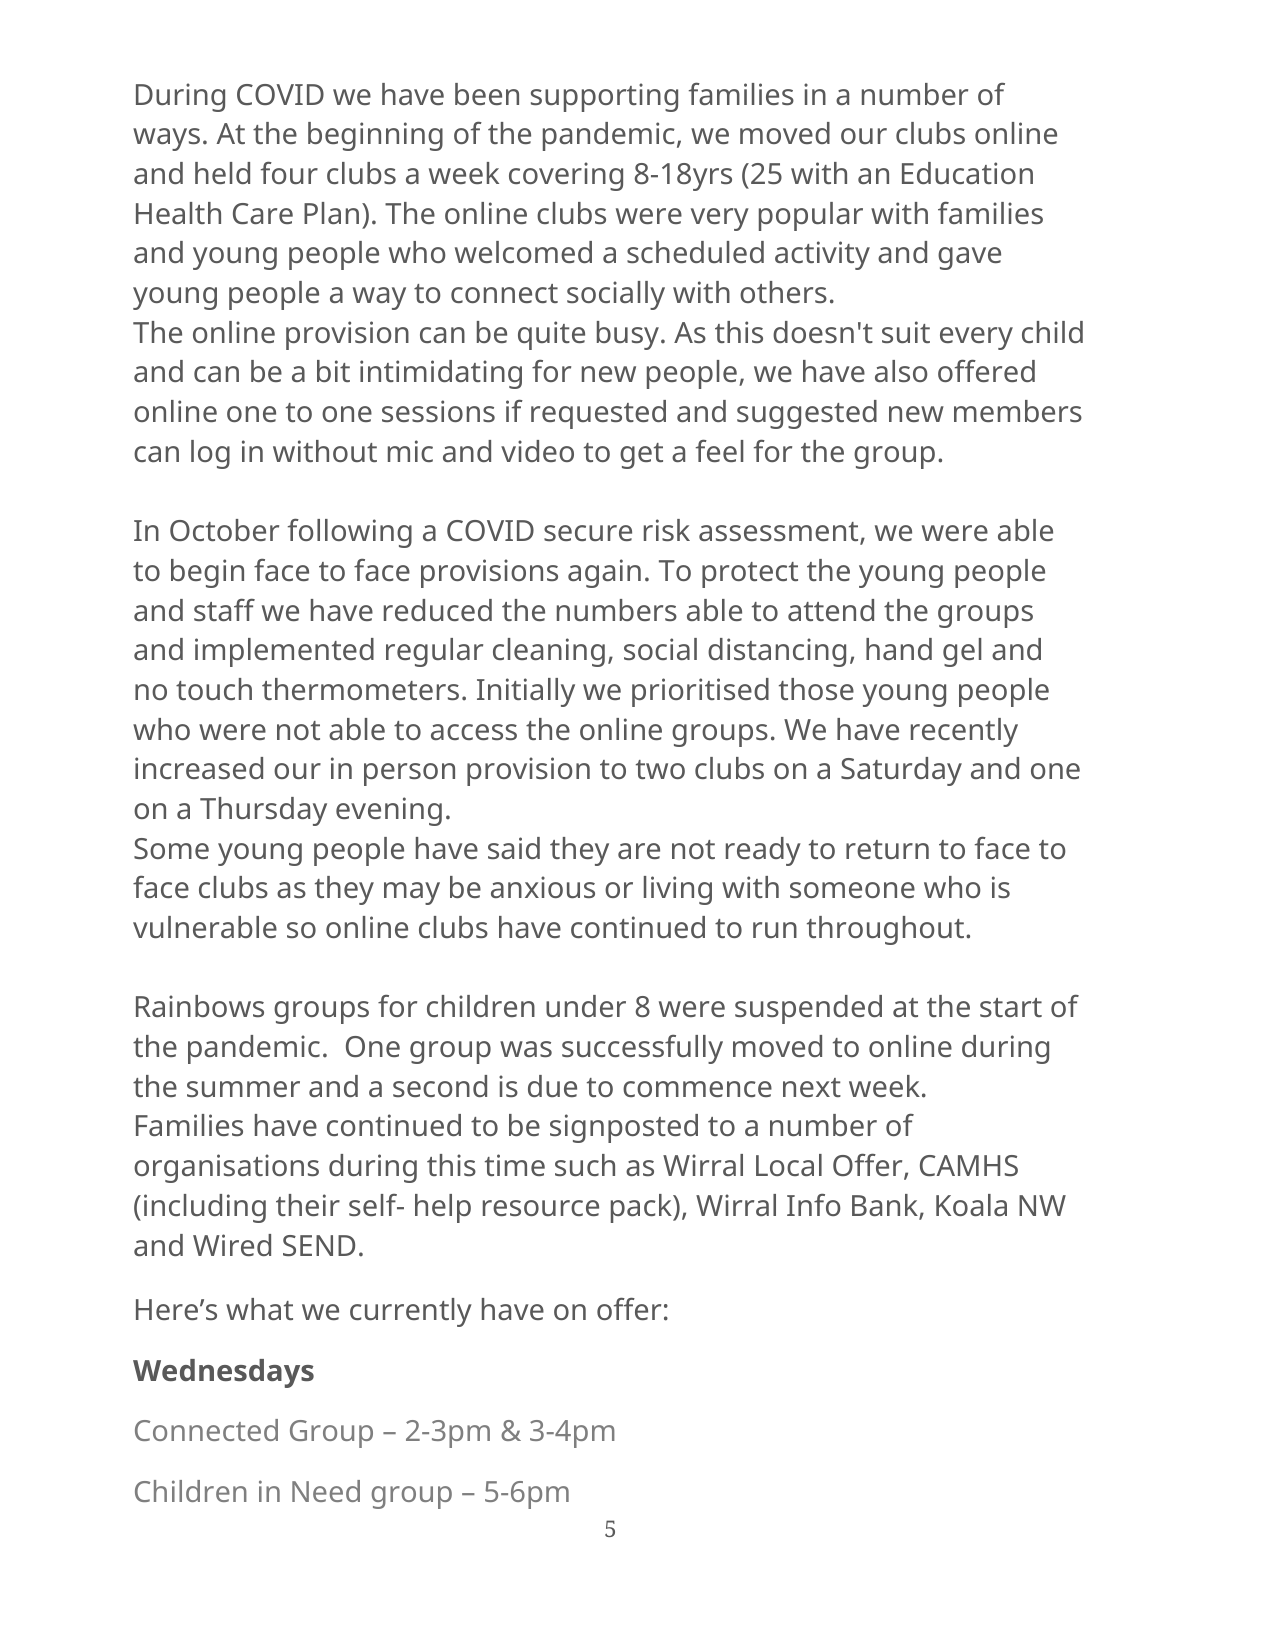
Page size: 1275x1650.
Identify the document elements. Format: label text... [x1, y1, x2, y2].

text Rainbows groups for children under 8 were suspended at the start of the pandemic. One group was successfully moved to online during the summer and a second is due to commence next week. [133, 987, 1087, 1106]
text During COVID we have been supporting families in a number of ways. At the beginning of the pandemic, we moved our clubs online and held four clubs a week covering 8-18yrs (25 with an Education Health Care Plan). The online clubs were very popular with families and young people who welcomed a scheduled activity and gave young people a way to connect socially with others. [133, 74, 1087, 312]
text Here’s what we currently have on offer: [133, 1289, 1087, 1329]
text Wednesdays [133, 1350, 1087, 1390]
text Families have continued to be signposted to a number of organisations during this time such as Wirral Local Offer, CAMHS (including their self- help resource pack), Wirral Info Bank, Koala NW and Wired SEND. [133, 1106, 1087, 1264]
text The online provision can be quite busy. As this doesn't suit every child and can be a bit intimidating for new people, we have also offered online one to one sessions if requested and suggested new members can log in without mic and video to get a feel for the group. [133, 312, 1087, 471]
text Children in Need group – 5-6pm [133, 1471, 1087, 1511]
text Connected Group – 2-3pm & 3-4pm [133, 1411, 1087, 1450]
text In October following a COVID secure risk assessment, we were able to begin face to face provisions again. To protect the young people and staff we have reduced the numbers able to attend the groups and implemented regular cleaning, social distancing, hand gel and no touch thermometers. Initially we prioritised those young people who were not able to access the online groups. We have recently increased our in person provision to two clubs on a Saturday and one on a Thursday evening. [133, 510, 1087, 828]
text Some young people have said they are not ready to return to face to face clubs as they may be anxious or living with someone who is vulnerable so online clubs have continued to run throughout. [133, 828, 1087, 947]
